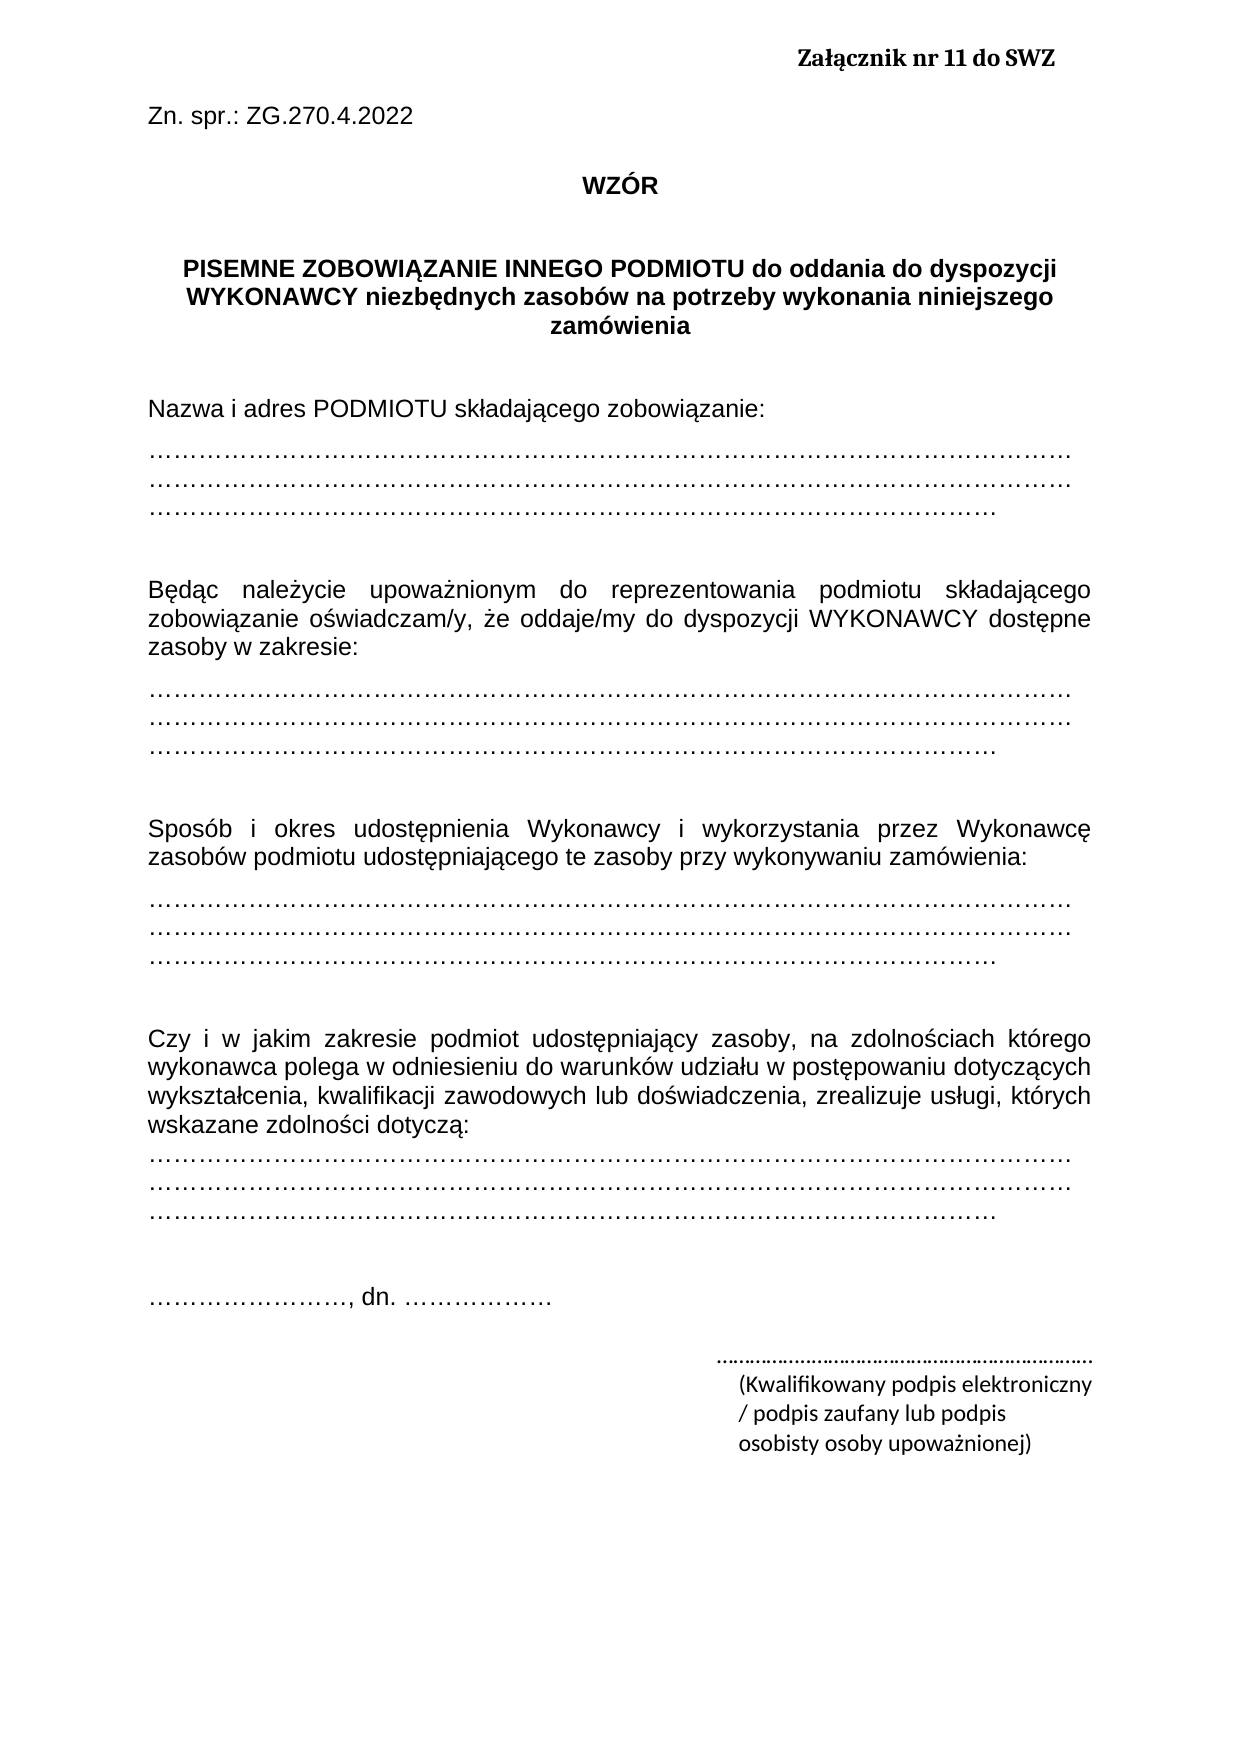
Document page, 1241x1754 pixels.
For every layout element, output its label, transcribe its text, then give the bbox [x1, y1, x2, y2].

text Będąc należycie upoważnionym do reprezentowania podmiotu składającego zobowiązanie oświadczam/y, że oddaje/my do dyspozycji WYKONAWCY dostępne zasoby w zakresie: [148, 575, 1092, 661]
text Czy i w jakim zakresie podmiot udostępniający zasoby, na zdolnościach którego wykonawca polega w odniesieniu do warunków udziału w postępowaniu dotyczących wykształcenia, kwalifikacji zawodowych lub doświadczenia, zrealizuje usługi, których wskazane zdolności dotyczą: [148, 1024, 1092, 1139]
text ……………………………………………………………………………………………………………………………………………………………………………………………………………………………………………………………………………………………… [148, 674, 1092, 760]
text Sposób i okres udostępnienia Wykonawcy i wykorzystania przez Wykonawcę zasobów podmiotu udostępniającego te zasoby przy wykonywaniu zamówienia: [148, 814, 1092, 871]
text ……………………………………………………………………………………………………………………………………………………………………………………………………………………………………………………………………………………………… [148, 1139, 1092, 1225]
text PISEMNE ZOBOWIĄZANIE INNEGO PODMIOTU do oddania do dyspozycji WYKONAWCY niezbędnych zasobów na potrzeby wykonania niniejszego zamówienia [148, 254, 1092, 340]
text ……………………, dn. ……………… [148, 1282, 1092, 1311]
text WZÓR [148, 171, 1092, 200]
text (Kwalifikowany podpis elektroniczny / podpis zaufany lub podpis osobisty osoby upoważnionej) [738, 1369, 1092, 1457]
text Zn. spr.: ZG.270.4.2022 [148, 101, 1092, 130]
text ……………………………………………………………………………………………………………………………………………………………………………………………………………………………………………………………………………………………… [148, 435, 1092, 521]
text ……………..…………………………………………… [148, 1340, 1092, 1369]
text Nazwa i adres PODMIOTU składającego zobowiązanie: [148, 394, 1092, 422]
text ……………………………………………………………………………………………………………………………………………………………………………………………………………………………………………………………………………………………… [148, 884, 1092, 970]
